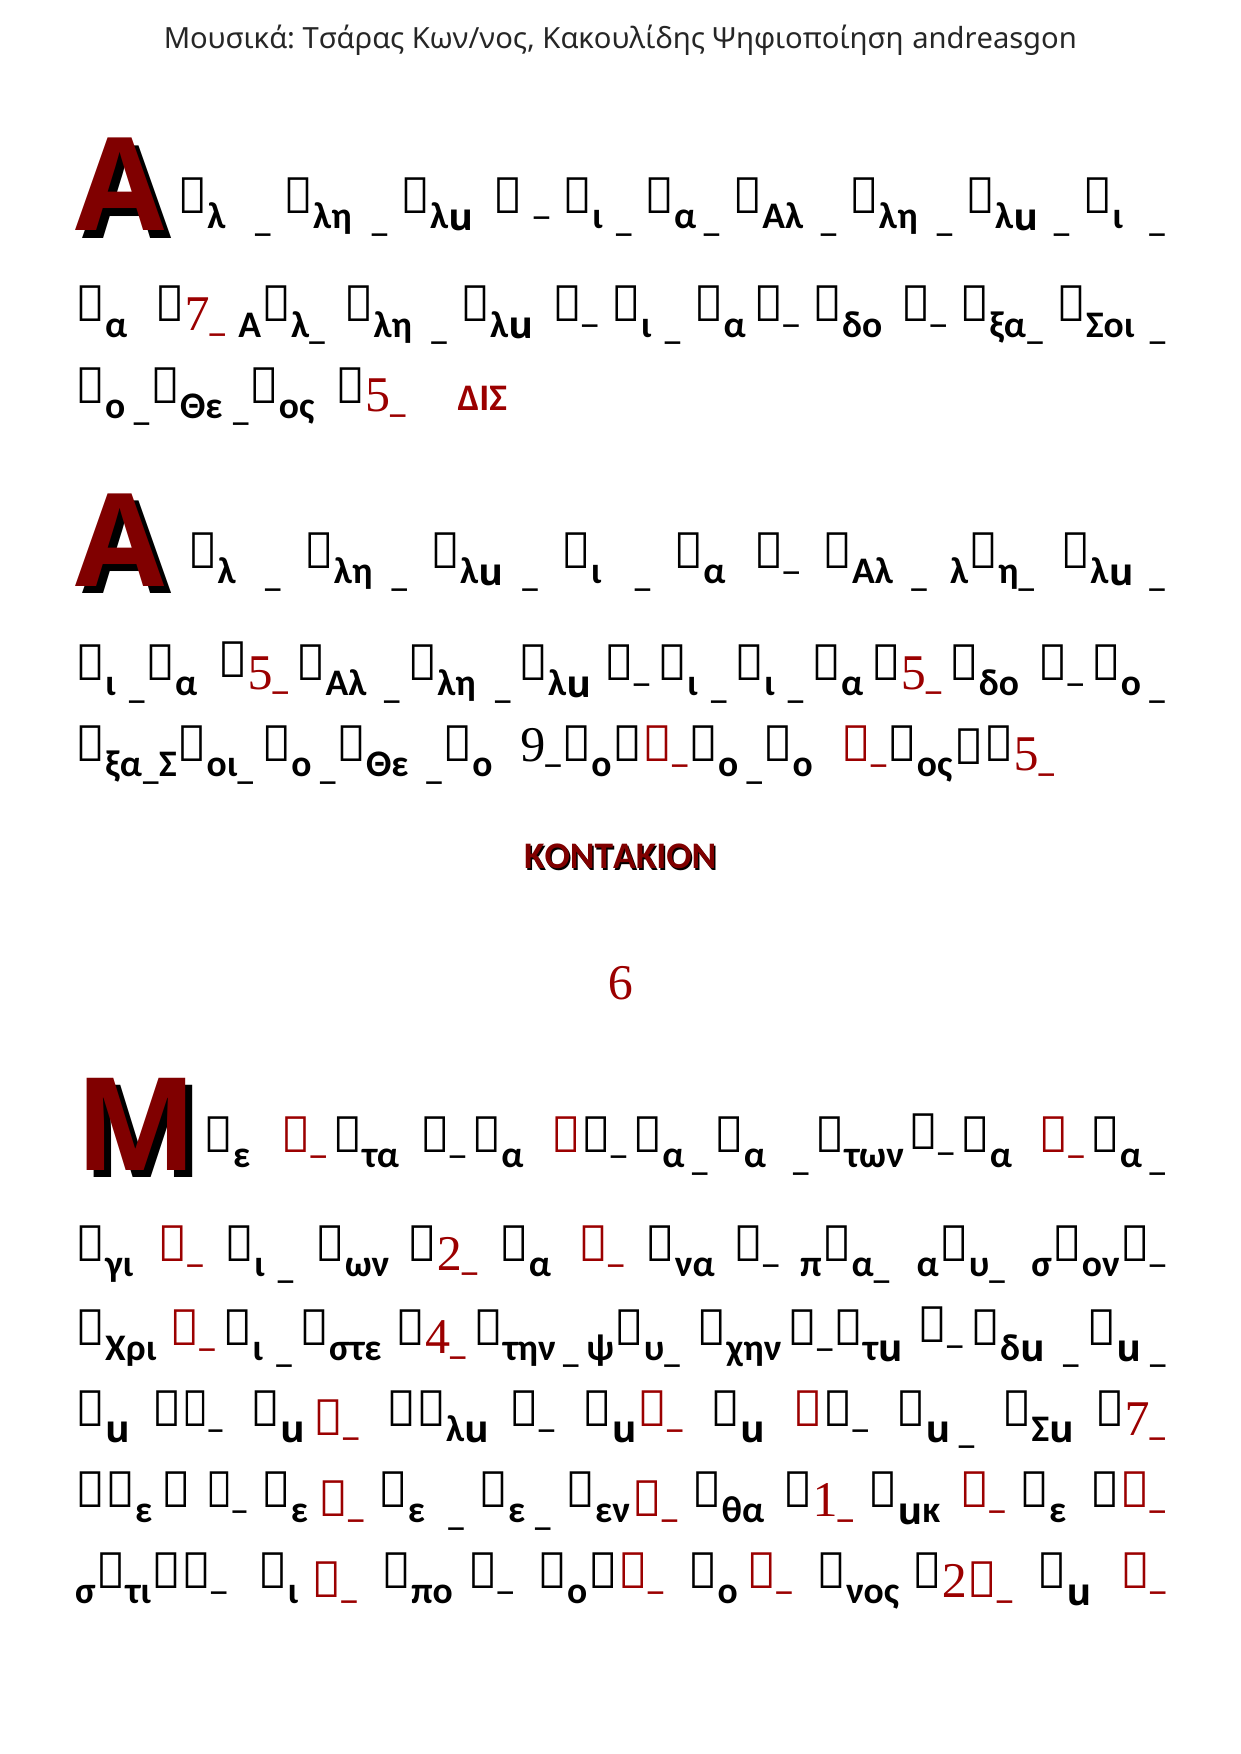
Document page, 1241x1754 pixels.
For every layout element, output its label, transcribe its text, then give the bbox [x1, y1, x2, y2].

text Α λ_ λη_ λu_ ι_ α_ Αλ_ λη_ λu_ ι_ α_ Αλ_ λη_ λu_ ι_ α_ δο_ ξα_ Σοι_ ο_.Θε_ ος_ ΔΙΣ [75, 75, 1165, 431]
text  [75, 878, 1165, 1014]
text ΚΟΝΤΑΚΙΟΝ [75, 817, 1165, 878]
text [75, 1014, 1165, 1616]
text Α λ_ λη_ λu_ ι_ α_ Αλ_ λη_ λu_ ι_.α_ Αλ_ λη_ λu_ ι_ ι_ α_ δο_ ο_ ξα_ Σοι_ ο_ Θε_ ο_ ο_ ο_ ο_.ος_ [75, 431, 1165, 789]
